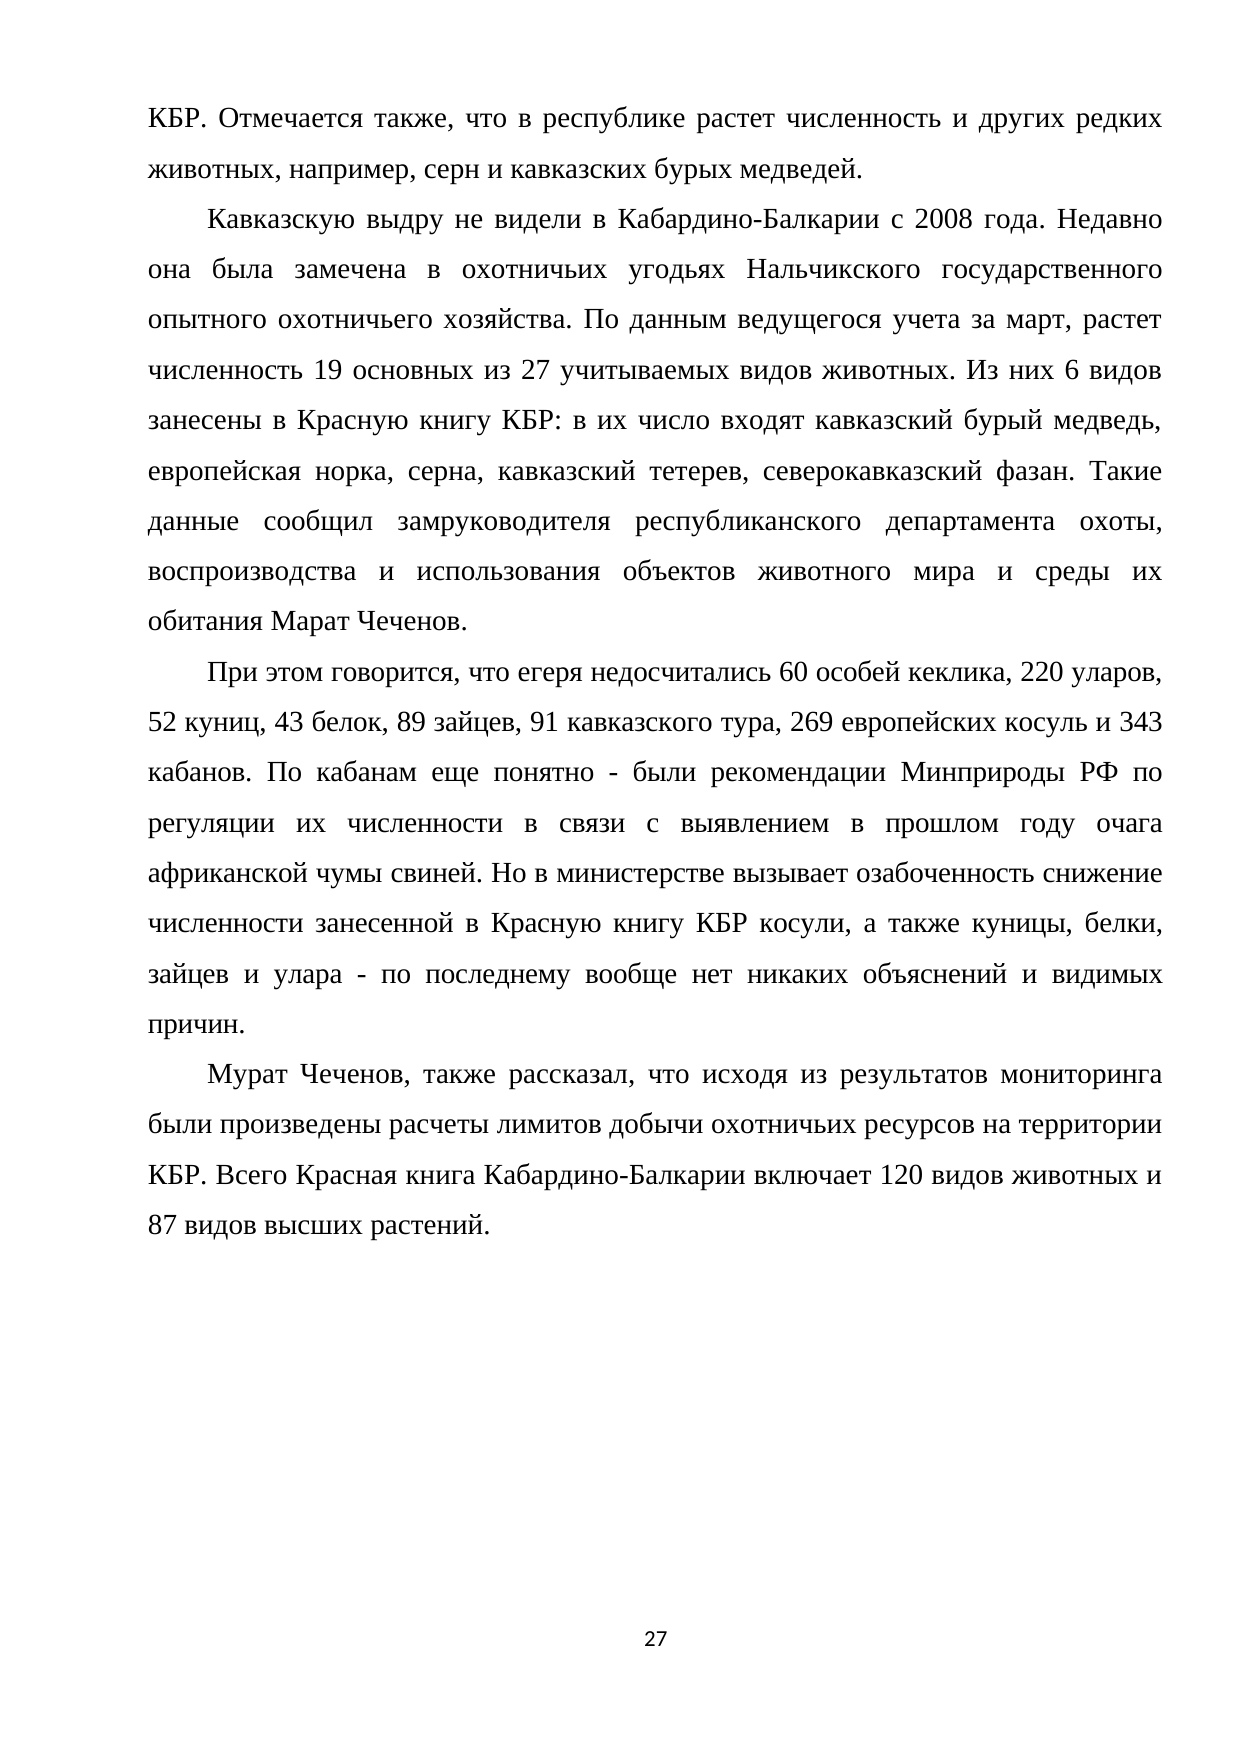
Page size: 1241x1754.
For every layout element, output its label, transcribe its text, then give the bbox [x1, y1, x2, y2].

text При этом говорится, что егеря недосчитались 60 особей кеклика, 220 уларов, 52 куниц, 43 белок, 89 зайцев, 91 кавказского тура, 269 европейских косуль и 343 кабанов. По кабанам еще понятно - были рекомендации Минприроды РФ по регуляции их численности в связи с выявлением в прошлом году очага африканской чумы свиней. Но в министерстве вызывает озабоченность снижение численности занесенной в Красную книгу КБР косули, а также куницы, белки, зайцев и улара - по последнему вообще нет никаких объяснений и видимых причин. [148, 654, 1163, 1039]
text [148, 100, 1163, 184]
text Кавказскую выдру не видели в Кабардино-Балкарии с 2008 года. Недавно она была замечена в охотничьих угодьях Нальчикского государственного опытного охотничьего хозяйства. По данным ведущегося учета за март, растет численность 19 основных из 27 учитываемых видов животных. Из них 6 видов занесены в Красную книгу КБР: в их число входят кавказский бурый медведь, европейская норка, серна, кавказский тетерев, северокавказский фазан. Такие данные сообщил замруководителя республиканского департамента охоты, воспроизводства и использования объектов животного мира и среды их обитания Марат Чеченов. [148, 201, 1163, 637]
text Мурат Чеченов, также рассказал, что исходя из результатов мониторинга были произведены расчеты лимитов добычи охотничьих ресурсов на территории КБР. Всего Красная книга Кабардино-Балкарии включает 120 видов животных и 87 видов высших растений. [148, 1056, 1163, 1241]
